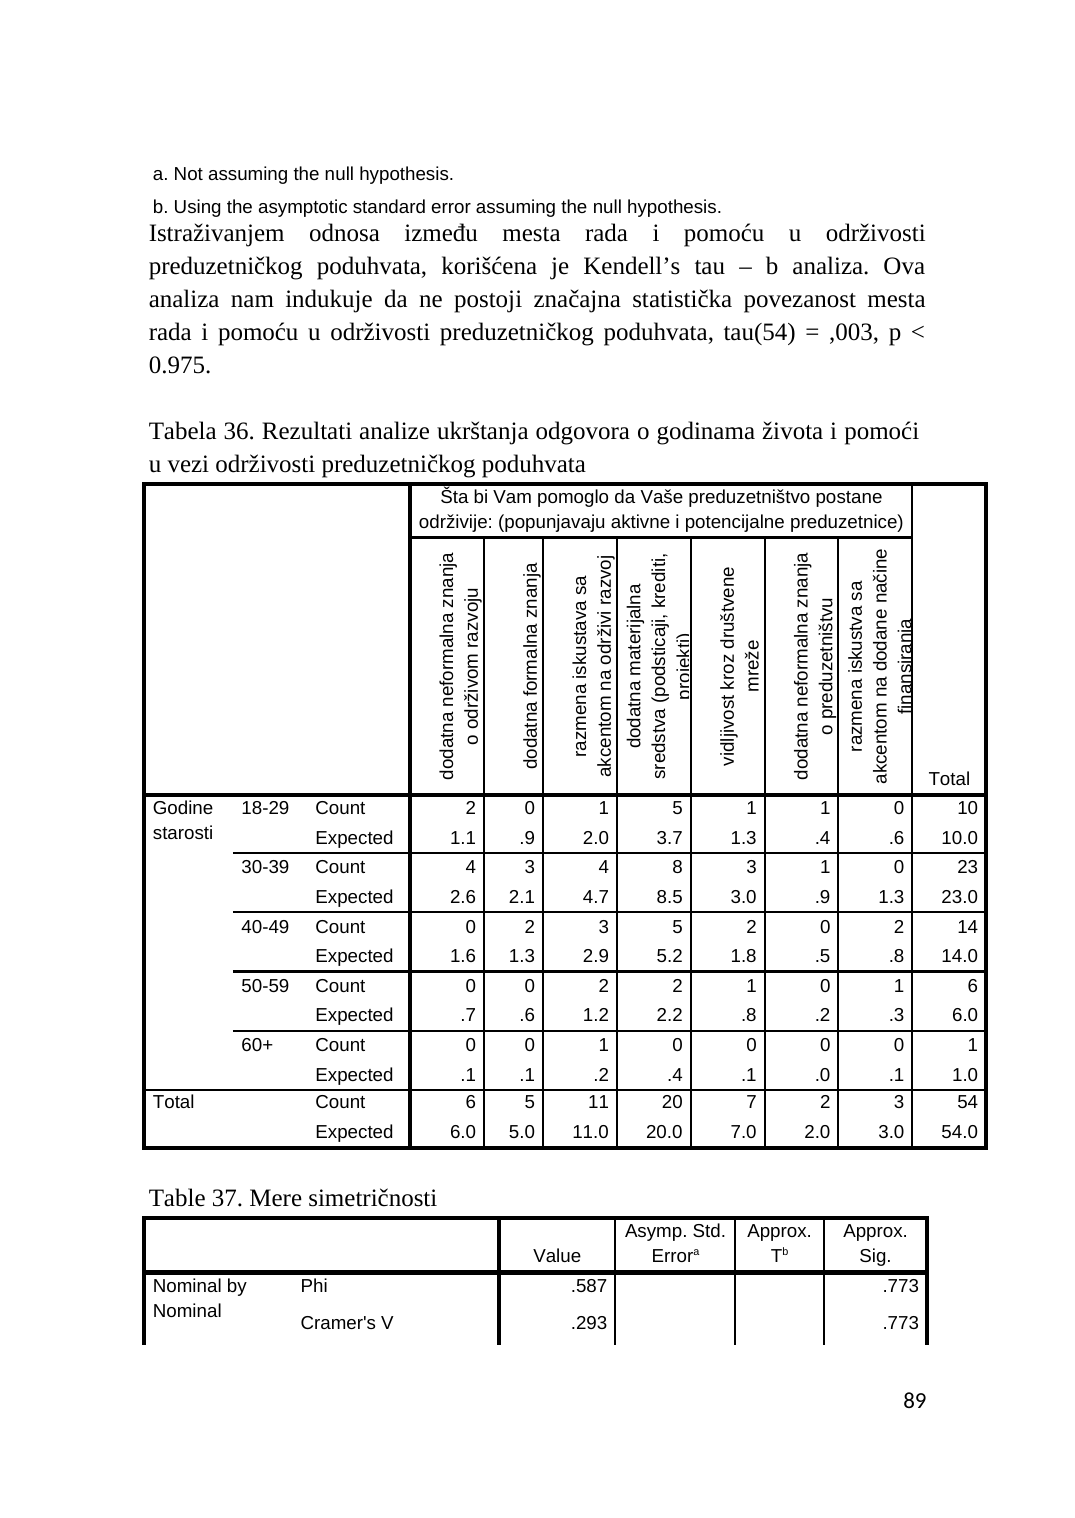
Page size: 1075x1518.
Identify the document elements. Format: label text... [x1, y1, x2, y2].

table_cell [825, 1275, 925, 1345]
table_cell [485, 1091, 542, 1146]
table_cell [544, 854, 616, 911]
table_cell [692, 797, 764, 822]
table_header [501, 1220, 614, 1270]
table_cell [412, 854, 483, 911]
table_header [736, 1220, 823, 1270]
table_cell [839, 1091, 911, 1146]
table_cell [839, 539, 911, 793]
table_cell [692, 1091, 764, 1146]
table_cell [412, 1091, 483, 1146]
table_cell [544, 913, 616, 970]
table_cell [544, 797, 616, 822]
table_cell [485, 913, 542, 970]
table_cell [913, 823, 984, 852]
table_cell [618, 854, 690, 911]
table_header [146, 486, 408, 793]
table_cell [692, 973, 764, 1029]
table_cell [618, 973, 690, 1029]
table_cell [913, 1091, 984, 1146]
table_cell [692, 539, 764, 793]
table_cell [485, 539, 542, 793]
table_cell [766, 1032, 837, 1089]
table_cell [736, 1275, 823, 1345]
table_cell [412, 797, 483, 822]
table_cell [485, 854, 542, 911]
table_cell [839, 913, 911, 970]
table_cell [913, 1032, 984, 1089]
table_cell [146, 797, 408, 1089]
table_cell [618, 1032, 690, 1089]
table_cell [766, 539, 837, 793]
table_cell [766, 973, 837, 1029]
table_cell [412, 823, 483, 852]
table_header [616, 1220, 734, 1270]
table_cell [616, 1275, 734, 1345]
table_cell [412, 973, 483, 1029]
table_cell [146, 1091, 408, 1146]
text Istraživanjem odnosa između mesta rada i pomoću u održivosti preduzetničkog poduhvata, korišćena je Kendell’s tau – b analiza. Ova analiza nam indukuje da ne postoji značajna statistička povezanost mesta rada i pomoću u održivosti preduzetničkog poduhvata, tau(54) = ,003, p < 0.975. [148, 218, 926, 379]
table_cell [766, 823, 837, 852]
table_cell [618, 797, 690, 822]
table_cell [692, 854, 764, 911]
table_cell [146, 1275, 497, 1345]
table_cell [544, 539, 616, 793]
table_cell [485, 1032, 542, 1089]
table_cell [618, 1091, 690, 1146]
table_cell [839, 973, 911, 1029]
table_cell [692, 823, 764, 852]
text Table 37. Mere simetričnosti [148, 1183, 926, 1212]
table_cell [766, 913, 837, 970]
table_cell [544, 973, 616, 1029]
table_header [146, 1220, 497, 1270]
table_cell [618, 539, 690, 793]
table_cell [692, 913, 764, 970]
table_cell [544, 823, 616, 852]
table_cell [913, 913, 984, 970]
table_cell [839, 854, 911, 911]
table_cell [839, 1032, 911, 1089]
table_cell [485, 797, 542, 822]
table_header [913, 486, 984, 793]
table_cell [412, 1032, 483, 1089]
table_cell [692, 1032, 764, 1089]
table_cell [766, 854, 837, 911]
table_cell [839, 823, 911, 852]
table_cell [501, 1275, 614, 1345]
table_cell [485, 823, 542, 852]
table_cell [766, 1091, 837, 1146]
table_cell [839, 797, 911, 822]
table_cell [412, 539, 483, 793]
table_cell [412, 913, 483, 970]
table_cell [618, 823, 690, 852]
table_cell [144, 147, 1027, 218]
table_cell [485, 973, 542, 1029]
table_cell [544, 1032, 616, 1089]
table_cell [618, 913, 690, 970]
text Tabela 36. Rezultati analize ukrštanja odgovora o godinama života i pomoći u vezi održivosti preduzetničkog poduhvata [148, 416, 920, 478]
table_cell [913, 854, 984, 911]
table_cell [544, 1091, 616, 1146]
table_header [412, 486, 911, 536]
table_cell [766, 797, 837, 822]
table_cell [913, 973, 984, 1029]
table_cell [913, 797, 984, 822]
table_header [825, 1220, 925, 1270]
